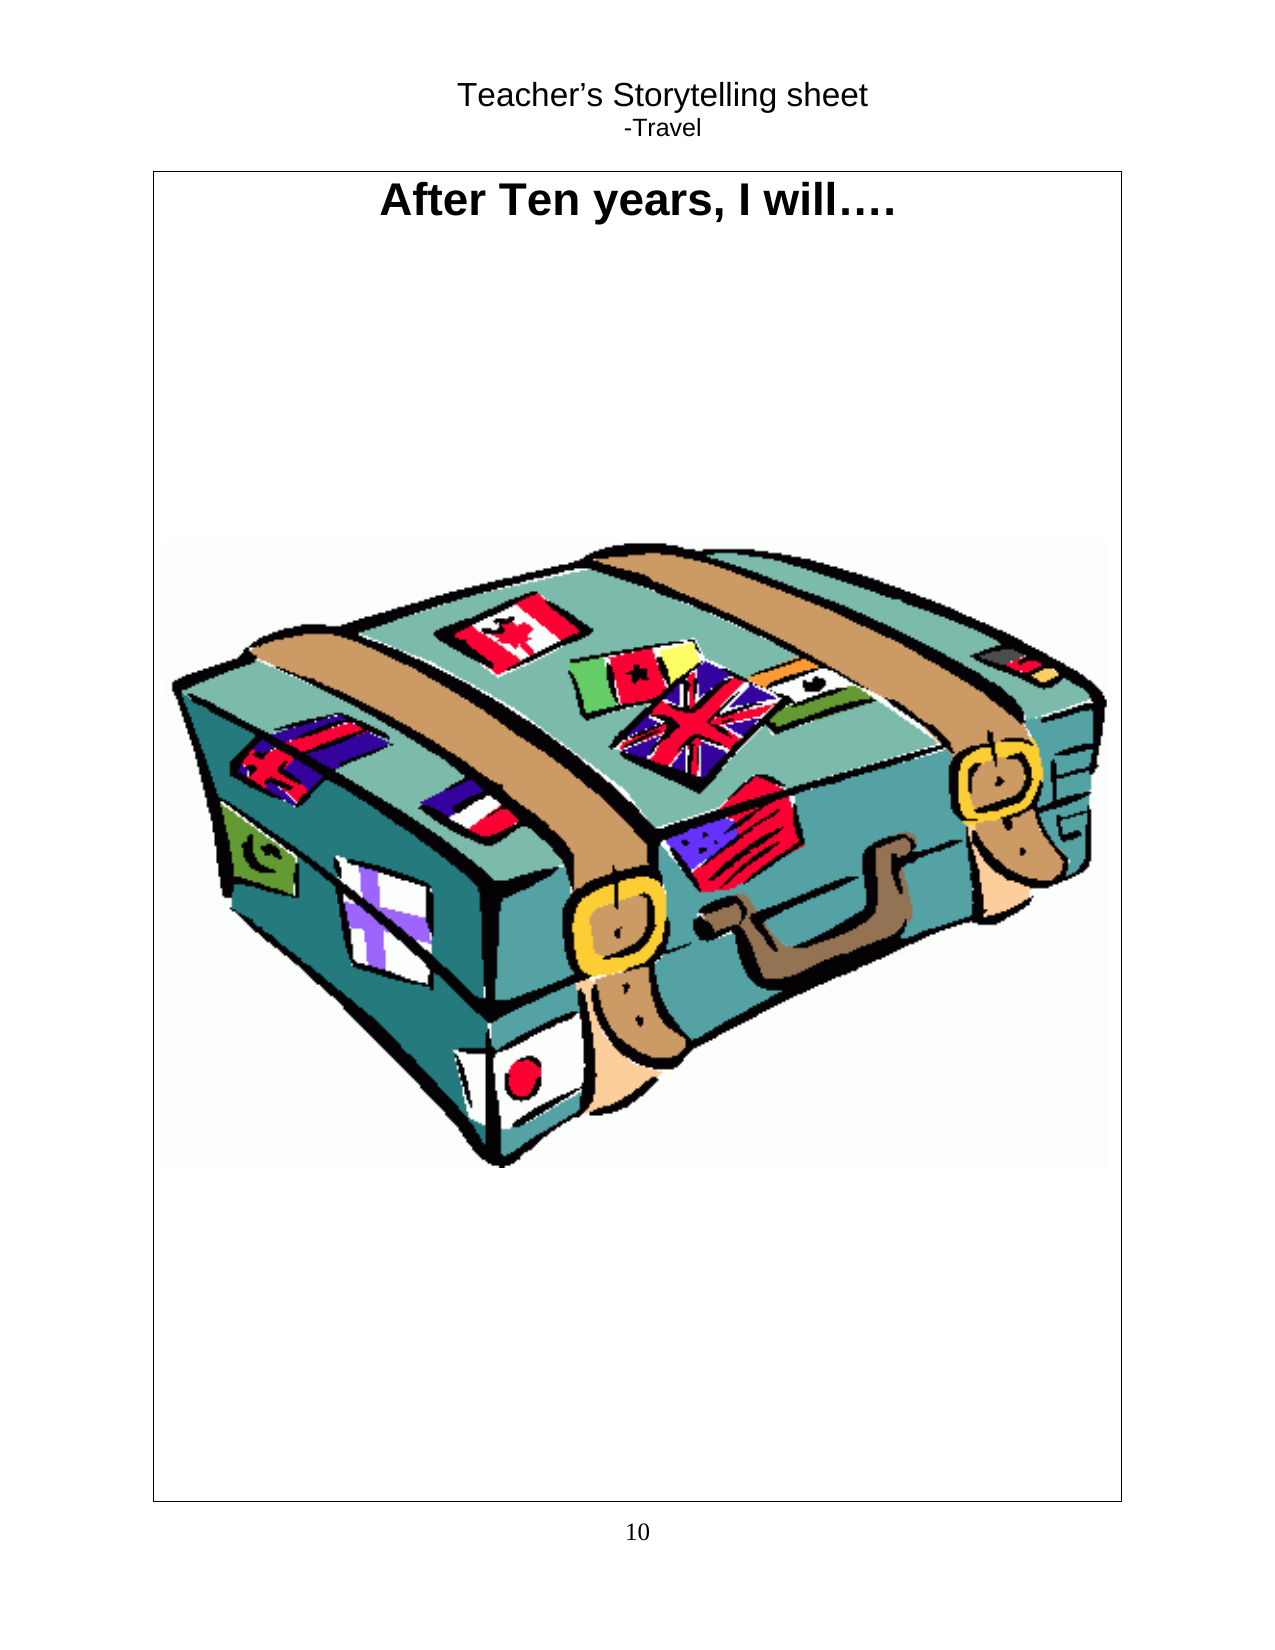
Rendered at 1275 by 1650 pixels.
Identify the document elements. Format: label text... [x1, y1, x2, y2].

text -Travel [125, 113, 1200, 142]
text Teacher’s Storytelling sheet [125, 75, 1200, 113]
picture [165, 541, 1107, 1168]
table_header After Ten years, I will…. [154, 172, 1121, 1501]
